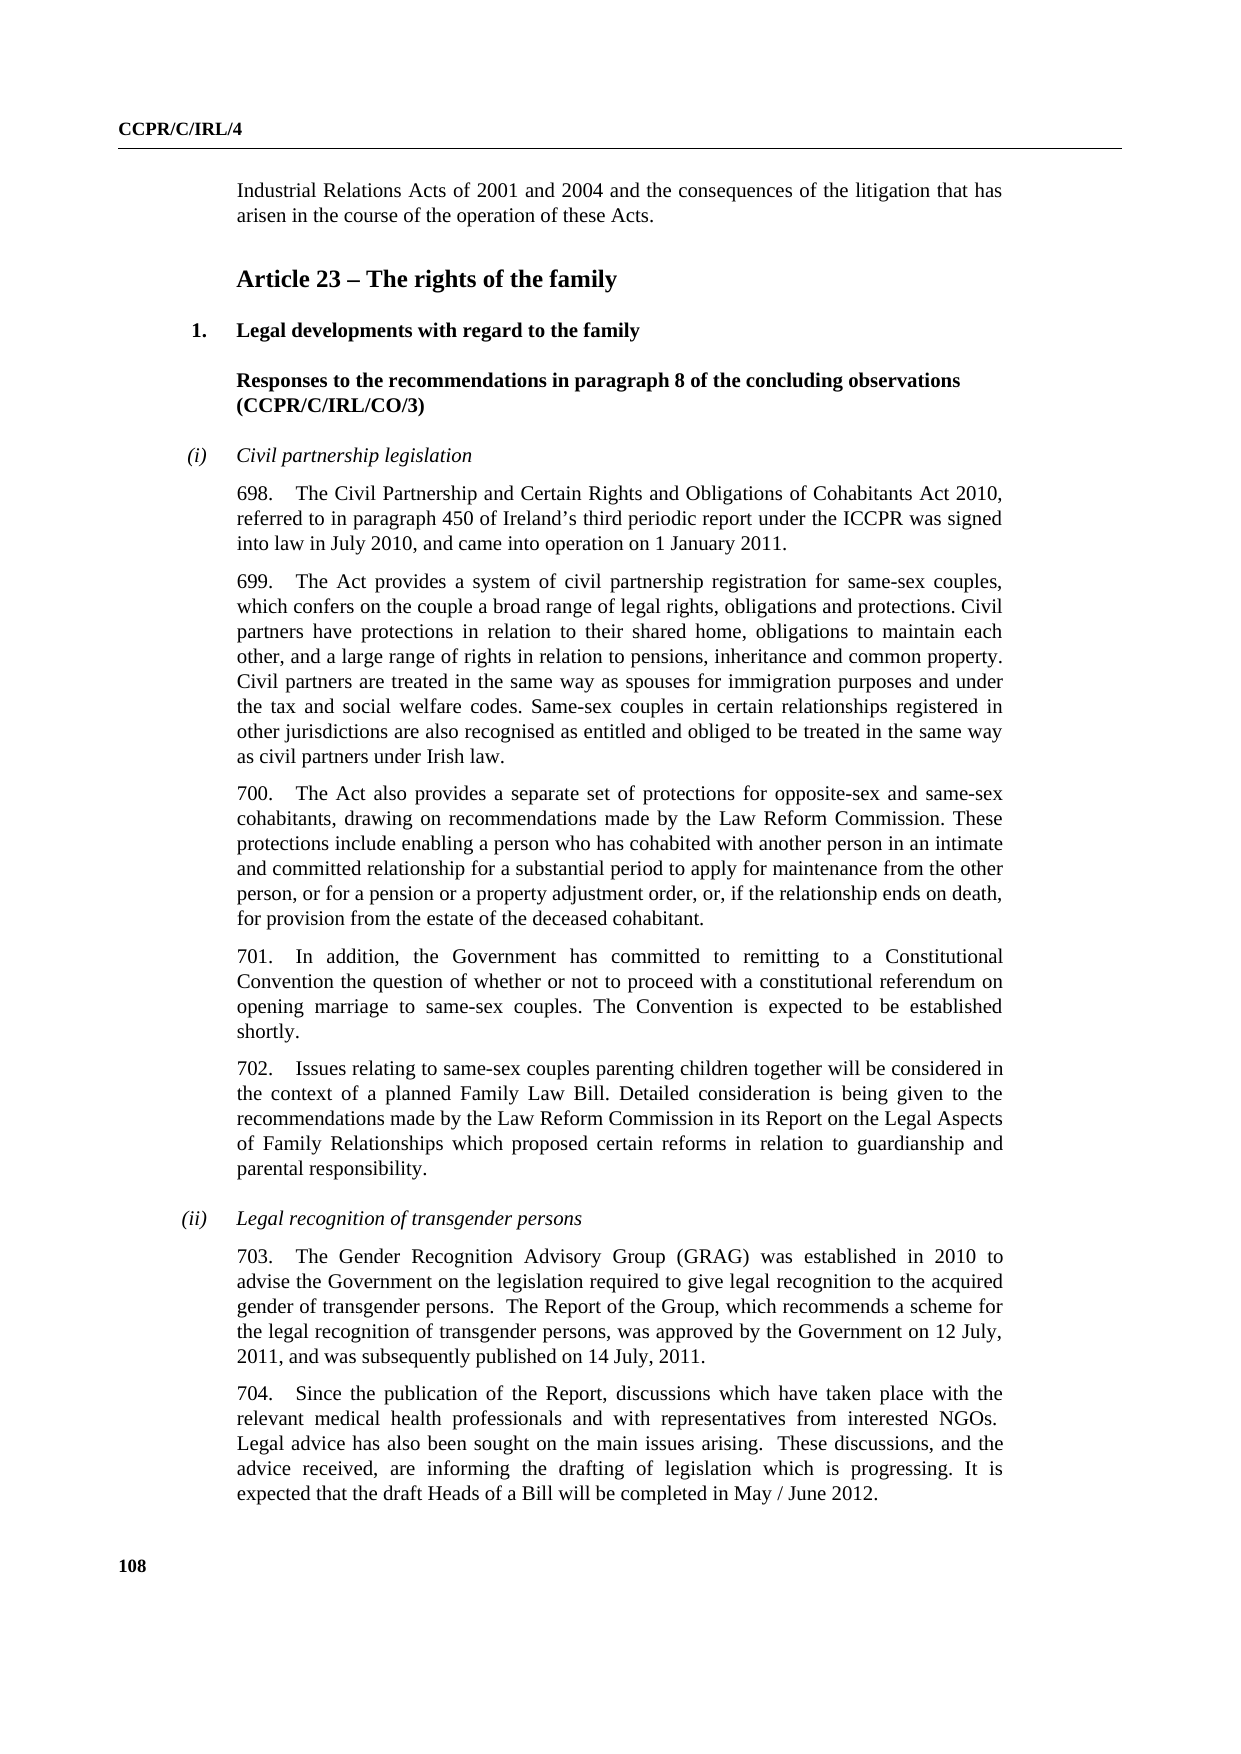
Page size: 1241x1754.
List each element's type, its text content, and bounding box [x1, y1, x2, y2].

text 703. The Gender Recognition Advisory Group (GRAG) was established in 2010 to advise the Government on the legislation required to give legal recognition to the acquired gender of transgender persons. The Report of the Group, which recommends a scheme for the legal recognition of transgender persons, was approved by the Government on 12 July, 2011, and was subsequently published on 14 July, 2011. [237, 1243, 1004, 1368]
text 1. Legal developments with regard to the family [118, 318, 1004, 343]
text 701. In addition, the Government has committed to remitting to a Constitutional Convention the question of whether or not to proceed with a constitutional referendum on opening marriage to same-sex couples. The Convention is expected to be established shortly. [237, 943, 1004, 1043]
text Article 23 – The rights of the family [118, 265, 1004, 293]
text 700. The Act also provides a separate set of protections for opposite-sex and same-sex cohabitants, drawing on recommendations made by the Law Reform Commission. These protections include enabling a person who has cohabited with another person in an intimate and committed relationship for a substantial period to apply for maintenance from the other person, or for a pension or a property adjustment order, or, if the relationship ends on death, for provision from the estate of the deceased cohabitant. [237, 780, 1004, 930]
text 702. Issues relating to same-sex couples parenting children together will be considered in the context of a planned Family Law Bill. Detailed consideration is being given to the recommendations made by the Law Reform Commission in its Report on the Legal Aspects of Family Relationships which proposed certain reforms in relation to guardianship and parental responsibility. [237, 1055, 1004, 1180]
text 699. The Act provides a system of civil partnership registration for same-sex couples, which confers on the couple a broad range of legal rights, obligations and protections. Civil partners have protections in relation to their shared home, obligations to maintain each other, and a large range of rights in relation to pensions, inheritance and common property. Civil partners are treated in the same way as spouses for immigration purposes and under the tax and social welfare codes. Same-sex couples in certain relationships registered in other jurisdictions are also recognised as entitled and obliged to be treated in the same way as civil partners under Irish law. [237, 568, 1004, 768]
text Responses to the recommendations in paragraph 8 of the concluding observations (CCPR/C/IRL/CO/3) [118, 368, 1004, 418]
text 698. The Civil Partnership and Certain Rights and Obligations of Cohabitants Act 2010, referred to in paragraph 450 of Ireland’s third periodic report under the ICCPR was signed into law in July 2010, and came into operation on 1 January 2011. [237, 480, 1004, 555]
text 704. Since the publication of the Report, discussions which have taken place with the relevant medical health professionals and with representatives from interested NGOs. Legal advice has also been sought on the main issues arising. These discussions, and the advice received, are informing the drafting of legislation which is progressing. It is expected that the draft Heads of a Bill will be completed in May / June 2012. [237, 1380, 1004, 1505]
text (ii) Legal recognition of transgender persons [118, 1205, 1004, 1230]
text (i) Civil partnership legislation [118, 443, 1004, 468]
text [237, 177, 1004, 227]
